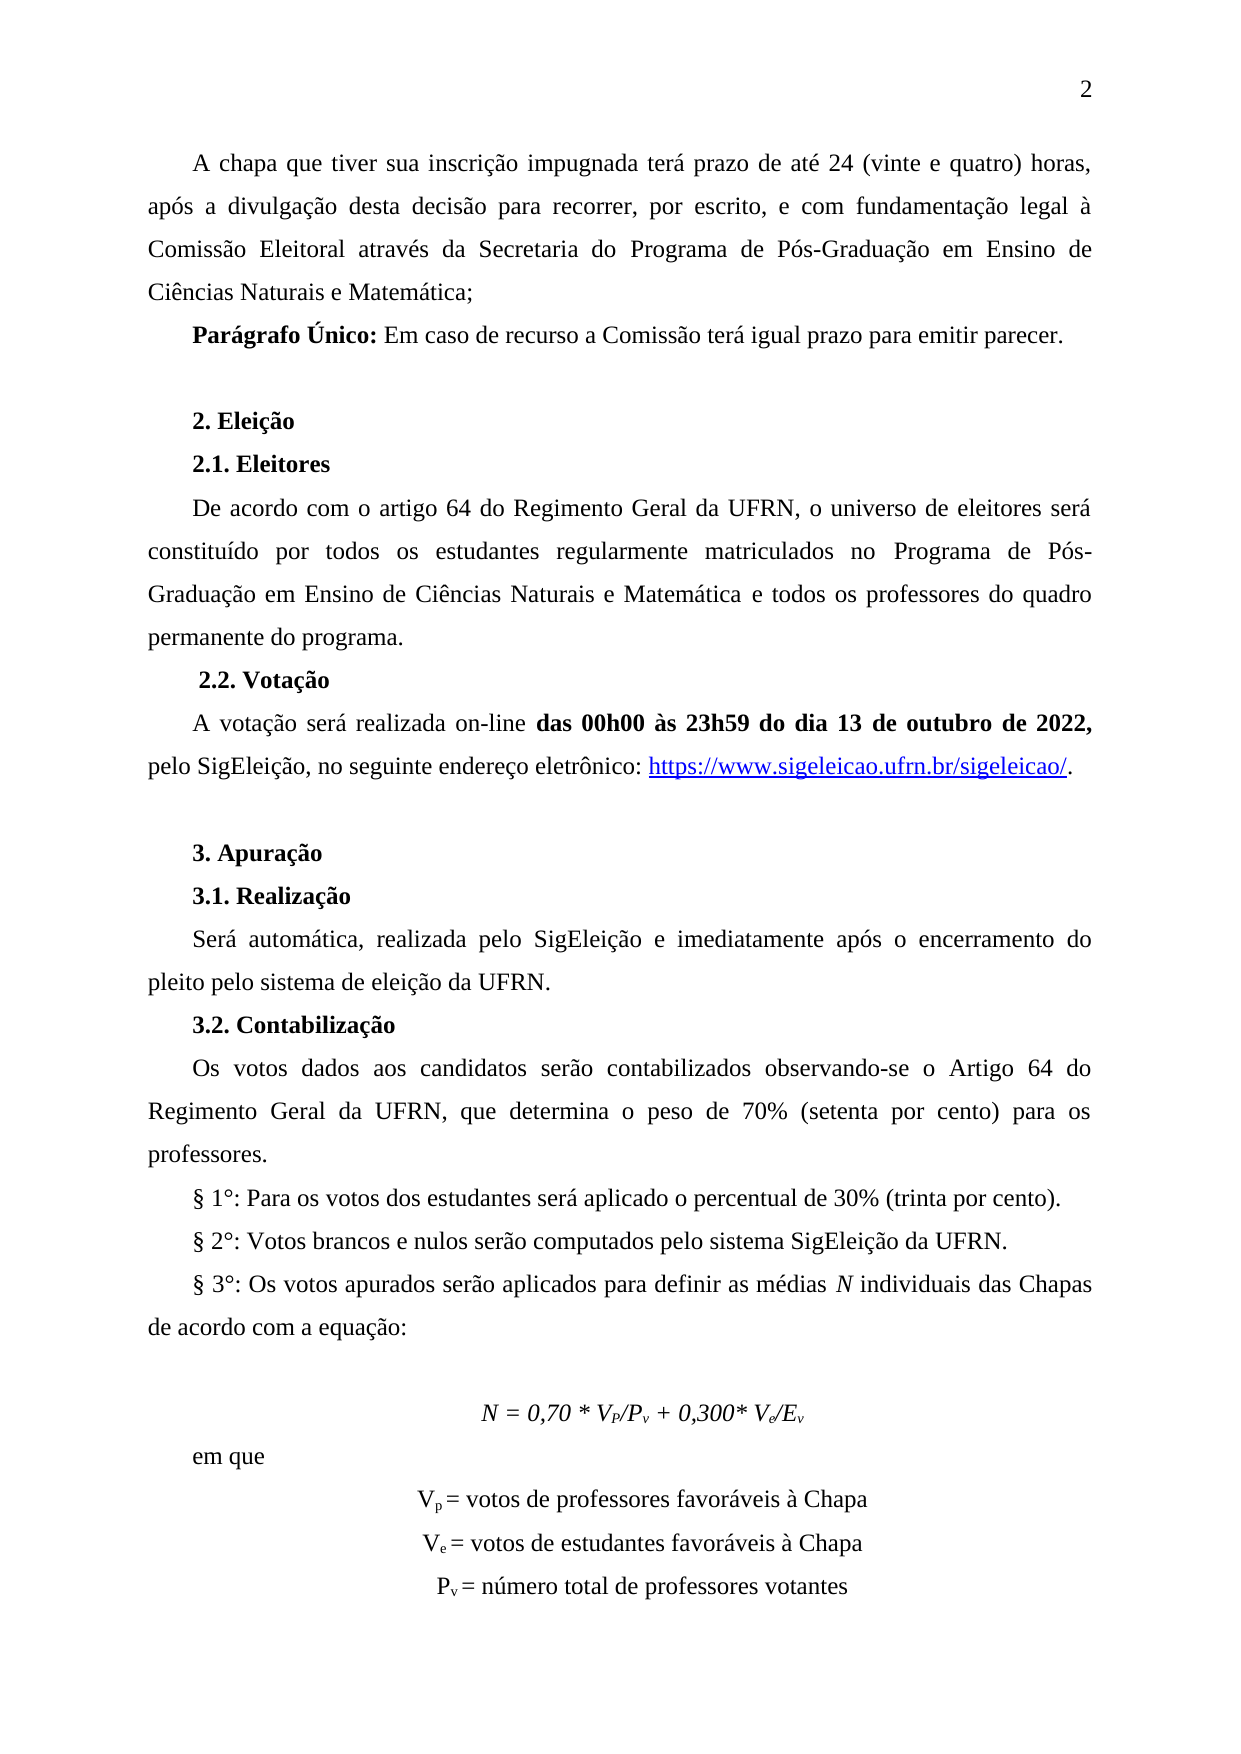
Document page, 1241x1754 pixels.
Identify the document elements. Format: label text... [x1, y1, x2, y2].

text N = 0,70 * VP/Pv + 0,300* Ve/Ev [148, 1398, 1092, 1427]
text Parágrafo Único: Em caso de recurso a Comissão terá igual prazo para emitir parecer. [148, 320, 1092, 349]
text 3. Apuração [148, 838, 1092, 866]
text 2. Eleição [148, 406, 1092, 435]
text em que [148, 1441, 1092, 1470]
text § 2°: Votos brancos e nulos serão computados pelo sistema SigEleição da UFRN. [148, 1226, 1092, 1254]
text A votação será realizada on-line das 00h00 às 23h59 do dia 13 de outubro de 2022, pelo SigEleição, no seguinte endereço eletrônico: https://www.sigeleicao.ufrn.br/sigeleicao/. [148, 708, 1092, 780]
text 2.1. Eleitores [148, 449, 1092, 478]
text Ve = votos de estudantes favoráveis à Chapa [148, 1528, 1092, 1556]
text Será automática, realizada pelo SigEleição e imediatamente após o encerramento do pleito pelo sistema de eleição da UFRN. [148, 924, 1092, 996]
text § 3°: Os votos apurados serão aplicados para definir as médias N individuais das Chapas de acordo com a equação: [148, 1269, 1092, 1341]
text 3.2. Contabilização [148, 1010, 1092, 1039]
text 3.1. Realização [148, 881, 1092, 909]
text Os votos dados aos candidatos serão contabilizados observando-se o Artigo 64 do Regimento Geral da UFRN, que determina o peso de 70% (setenta por cento) para os professores. [148, 1053, 1092, 1168]
text § 1°: Para os votos dos estudantes será aplicado o percentual de 30% (trinta por cento). [148, 1183, 1092, 1211]
text Vp = votos de professores favoráveis à Chapa [148, 1484, 1092, 1513]
text A chapa que tiver sua inscrição impugnada terá prazo de até 24 (vinte e quatro) horas, após a divulgação desta decisão para recorrer, por escrito, e com fundamentação legal à Comissão Eleitoral através da Secretaria do Programa de Pós-Graduação em Ensino de Ciências Naturais e Matemática; [148, 148, 1092, 306]
text 2.2. Votação [148, 665, 1092, 694]
text De acordo com o artigo 64 do Regimento Geral da UFRN, o universo de eleitores será constituído por todos os estudantes regularmente matriculados no Programa de Pós-Graduação em Ensino de Ciências Naturais e Matemática e todos os professores do quadro permanente do programa. [148, 493, 1092, 651]
text Pv = número total de professores votantes [148, 1571, 1092, 1599]
